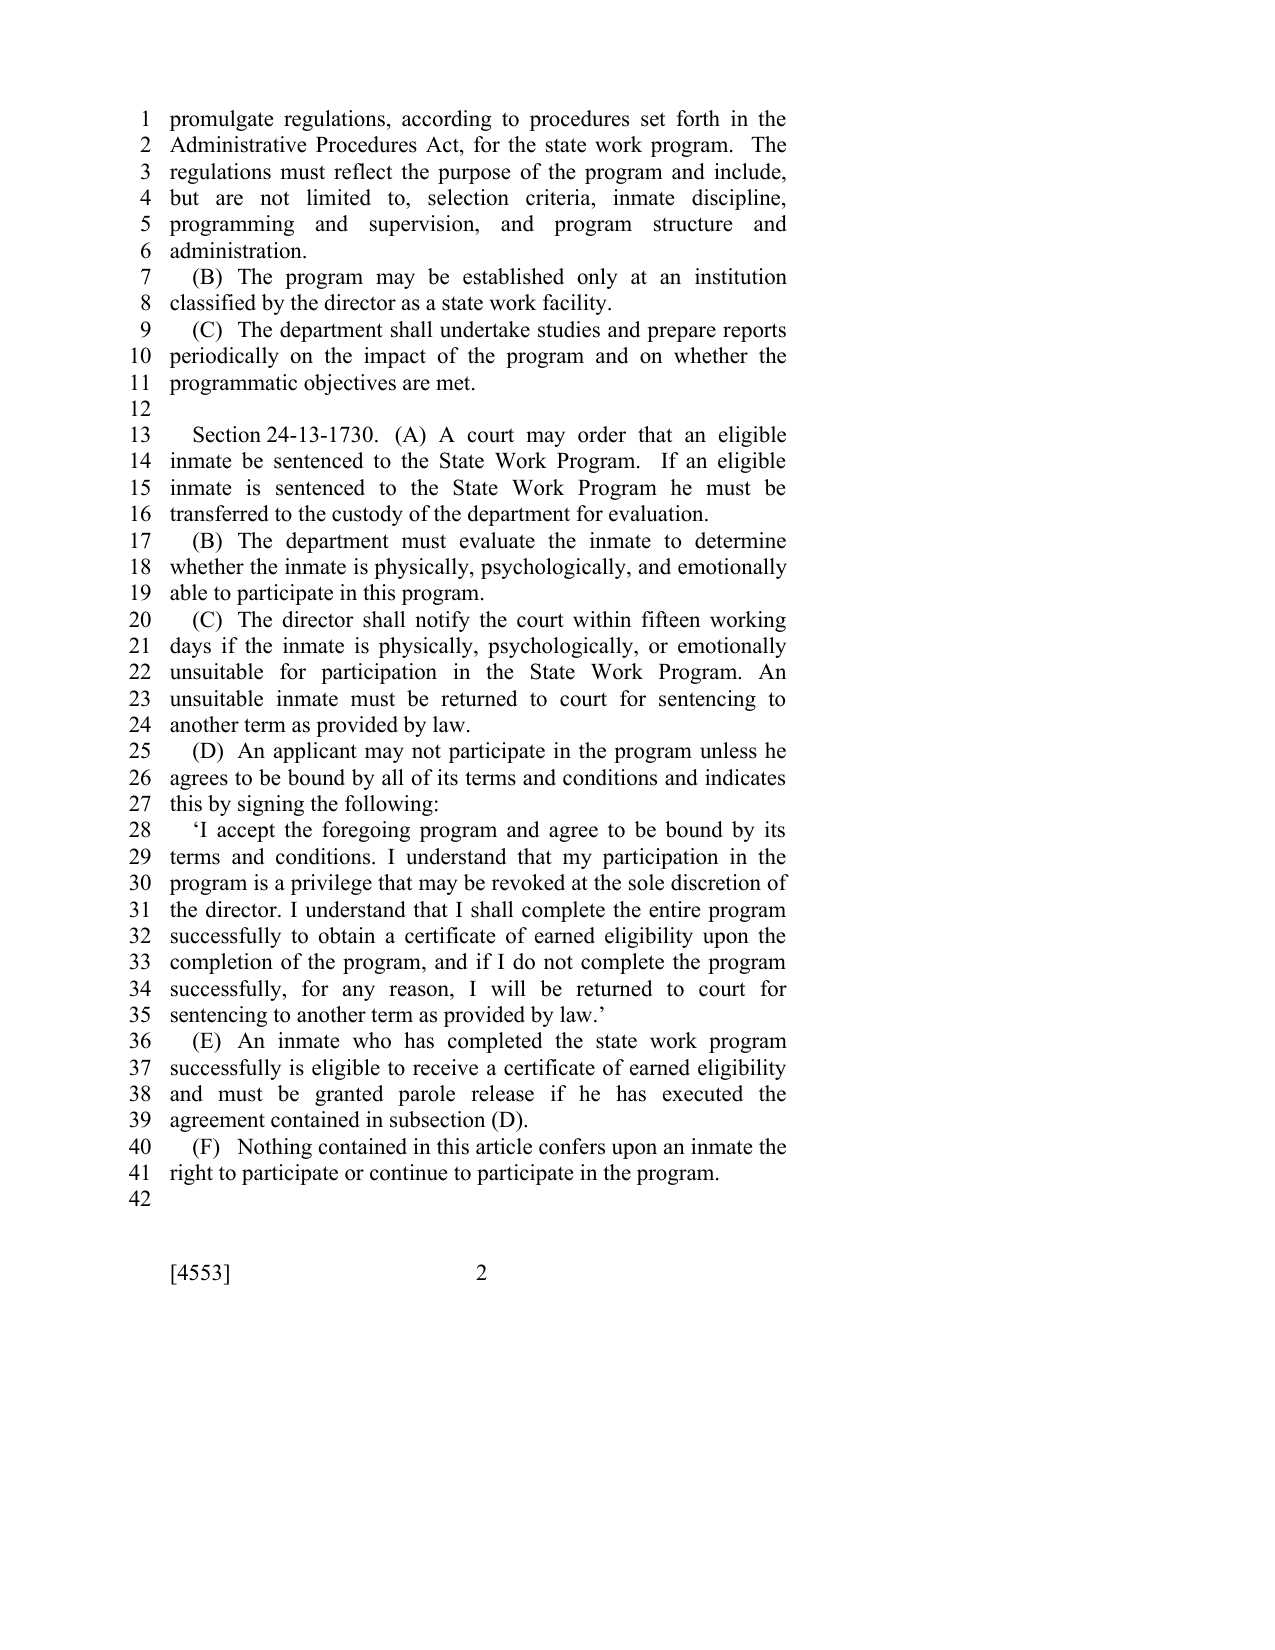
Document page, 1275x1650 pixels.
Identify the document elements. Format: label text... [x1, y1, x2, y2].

text (C) The department shall undertake studies and prepare reports periodically on the impact of the program and on whether the programmatic objectives are met. [169, 316, 787, 395]
text (E) An inmate who has completed the state work program successfully is eligible to receive a certificate of earned eligibility and must be granted parole release if he has executed the agreement contained in subsection (D). [169, 1027, 787, 1133]
text (F) Nothing contained in this article confers upon an inmate the right to participate or continue to participate in the program. [169, 1133, 787, 1186]
text Section 24-13-1730. (A) A court may order that an eligible inmate be sentenced to the State Work Program. If an eligible inmate is sentenced to the State Work Program he must be transferred to the custody of the department for evaluation. [169, 421, 787, 527]
text (B) The department must evaluate the inmate to determine whether the inmate is physically, psychologically, and emotionally able to participate in this program. [169, 527, 787, 606]
text (B) The program may be established only at an institution classified by the director as a state work facility. [169, 263, 787, 316]
text ‘I accept the foregoing program and agree to be bound by its terms and conditions. I understand that my participation in the program is a privilege that may be revoked at the sole discretion of the director. I understand that I shall complete the entire program successfully to obtain a certificate of earned eligibility upon the completion of the program, and if I do not complete the program successfully, for any reason, I will be returned to court for sentencing to another term as provided by law.’ [169, 817, 787, 1027]
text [169, 105, 787, 263]
text (C) The director shall notify the court within fifteen working days if the inmate is physically, psychologically, or emotionally unsuitable for participation in the State Work Program. An unsuitable inmate must be returned to court for sentencing to another term as provided by law. [169, 606, 787, 737]
text (D) An applicant may not participate in the program unless he agrees to be bound by all of its terms and conditions and indicates this by signing the following: [169, 737, 787, 817]
